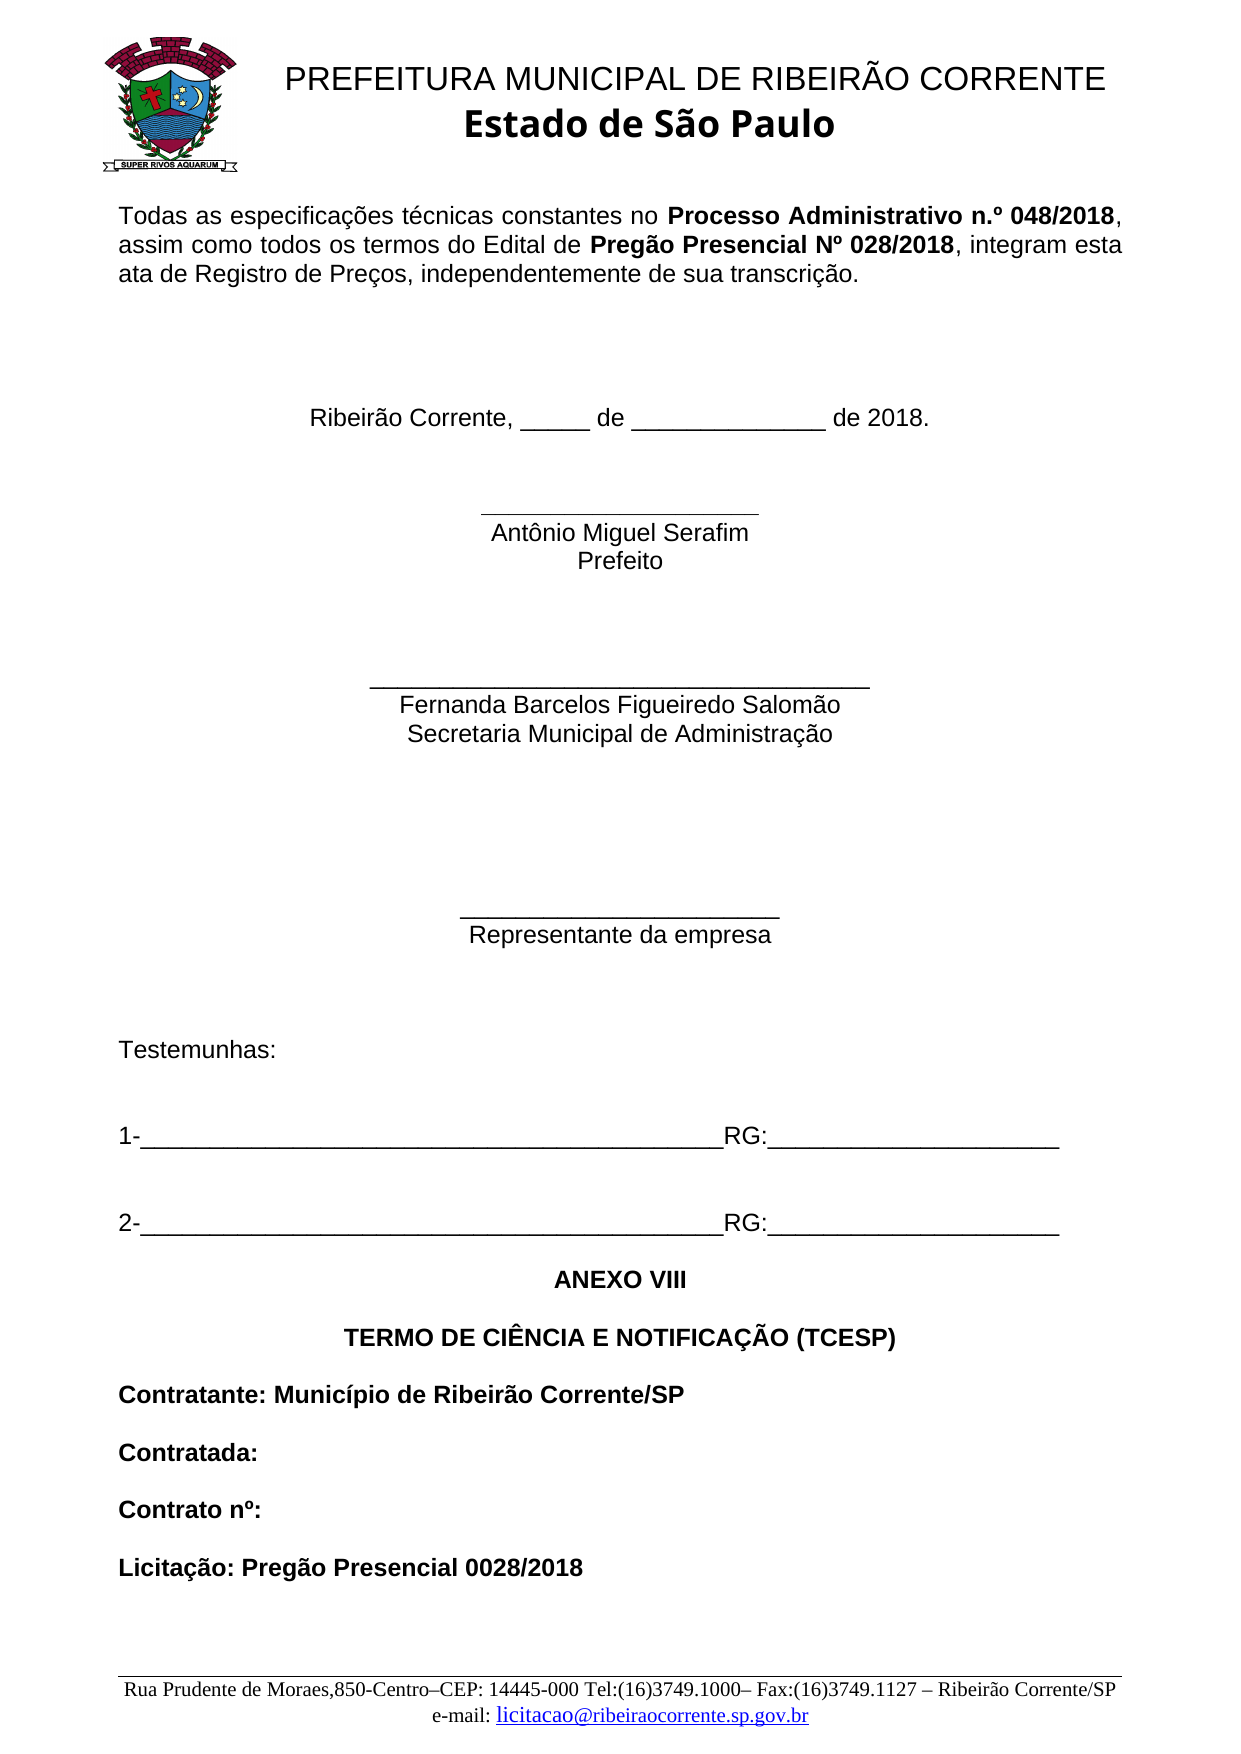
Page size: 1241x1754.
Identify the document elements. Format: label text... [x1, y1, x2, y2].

text Fernanda Barcelos Figueiredo Salomão [118, 690, 1122, 719]
picture [102, 37, 238, 172]
text Prefeito [118, 546, 1122, 575]
text Secretaria Municipal de Administração [118, 719, 1122, 747]
text Contrato nº: [118, 1495, 1122, 1524]
text Todas as especificações técnicas constantes no Processo Administrativo n.º 048/2018, assim como todos os termos do Edital de Pregão Presencial Nº 028/2018, integram esta ata de Registro de Preços, independentemente de sua transcrição. [118, 201, 1122, 287]
text ____________________________________ [118, 661, 1122, 690]
text Representante da empresa [118, 920, 1122, 949]
text 2-__________________________________________RG:_____________________ [118, 1207, 1122, 1236]
text Ribeirão Corrente, _____ de ______________ de 2018. [118, 402, 1122, 431]
text ANEXO VIII [118, 1265, 1122, 1294]
text _______________________ [118, 891, 1122, 920]
text ____________________ [118, 489, 1122, 517]
text Licitação: Pregão Presencial 0028/2018 [118, 1552, 1122, 1581]
text Antônio Miguel Serafim [118, 517, 1122, 546]
text Contratante: Município de Ribeirão Corrente/SP [118, 1380, 1122, 1409]
text 1-__________________________________________RG:_____________________ [118, 1121, 1122, 1150]
text Contratada: [118, 1437, 1122, 1466]
text TERMO DE CIÊNCIA E NOTIFICAÇÃO (TCESP) [118, 1322, 1122, 1351]
text Testemunhas: [118, 1035, 1122, 1064]
